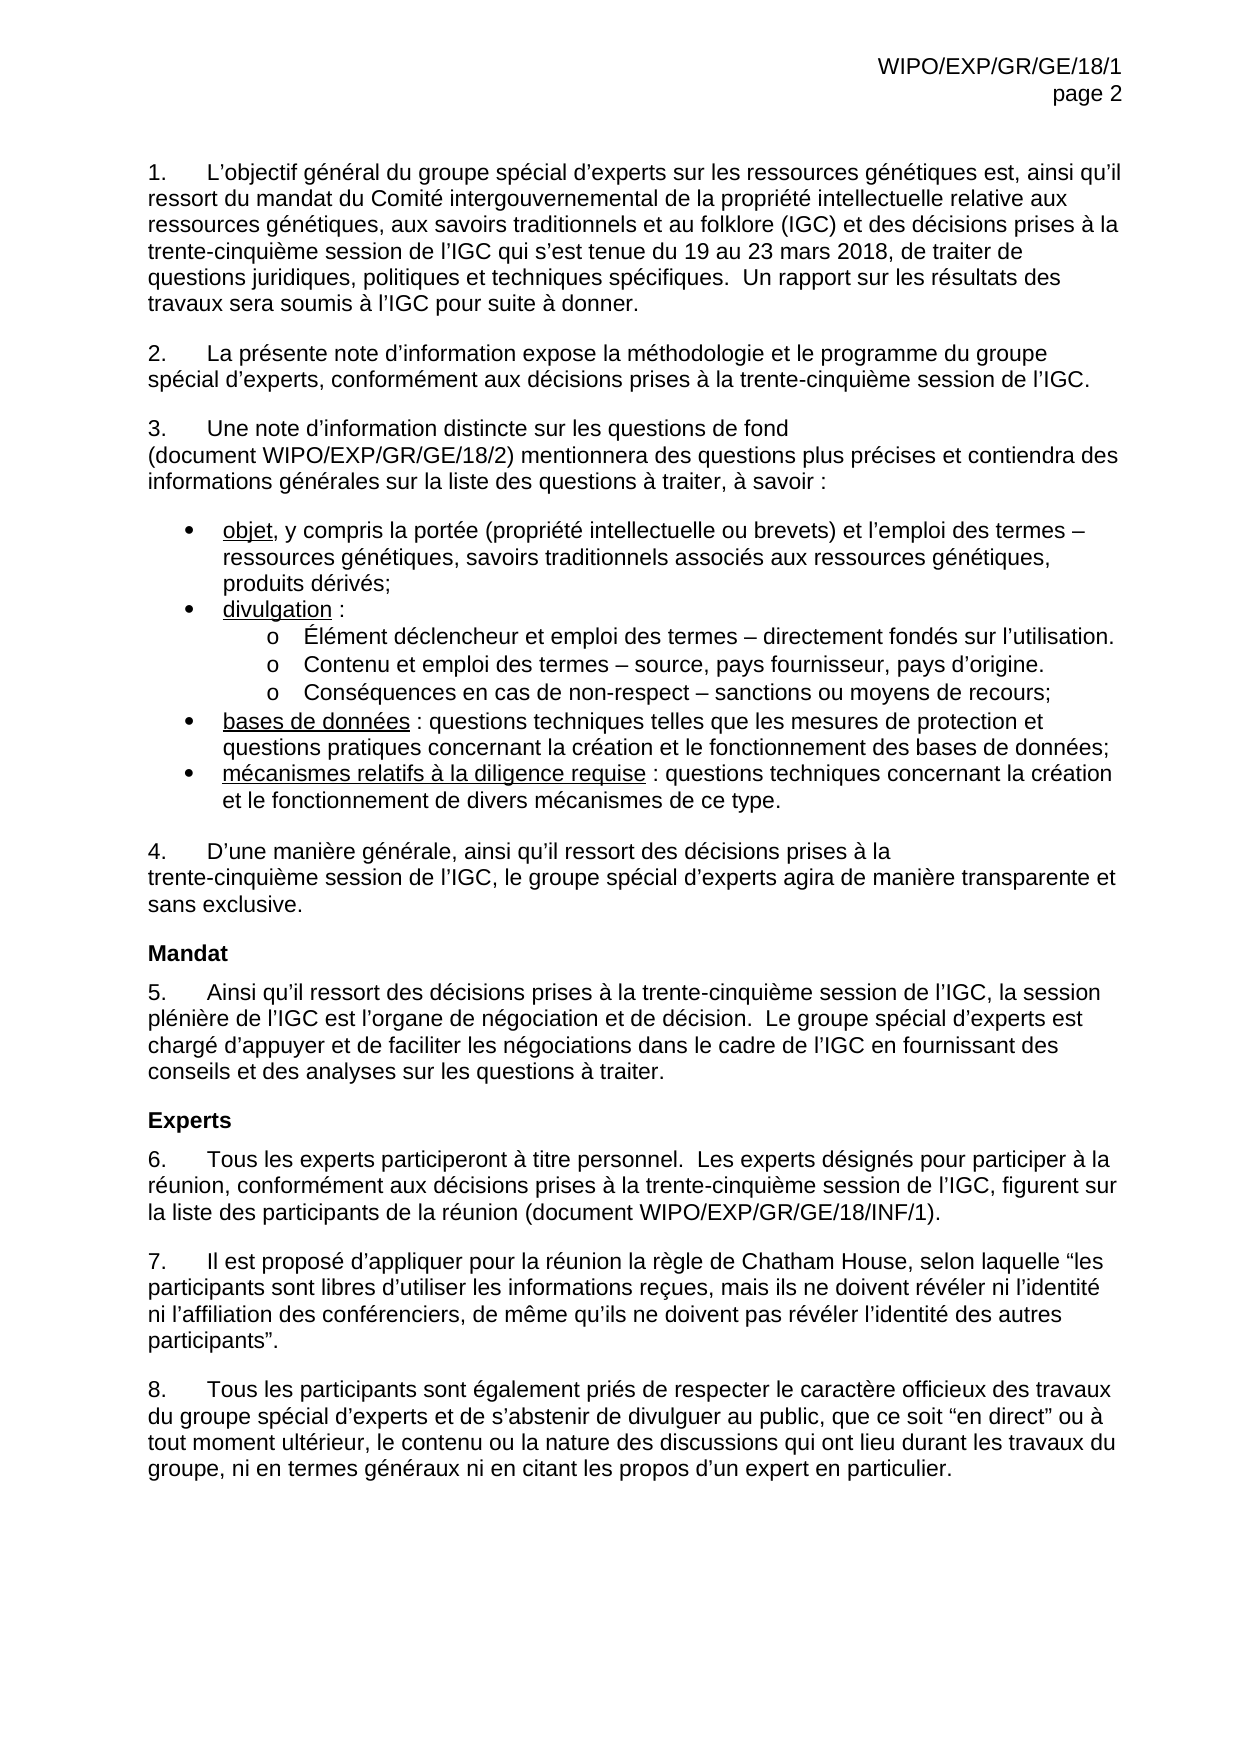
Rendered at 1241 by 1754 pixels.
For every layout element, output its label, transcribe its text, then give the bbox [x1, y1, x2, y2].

list mécanismes relatifs à la diligence requise : questions techniques concernant la création et le fonctionnement de divers mécanismes de ce type. [185, 760, 1122, 813]
list Élément déclencheur et emploi des termes – directement fondés sur l’utilisation. [266, 623, 1122, 651]
text Tous les participants sont également priés de respecter le caractère officieux des travaux du groupe spécial d’experts et de s’abstenir de divulguer au public, que ce soit “en direct” ou à tout moment ultérieur, le contenu ou la nature des discussions qui ont lieu durant les travaux du groupe, ni en termes généraux ni en citant les propos d’un expert en particulier. [148, 1376, 1122, 1482]
list divulgation : [185, 596, 1122, 623]
text L’objectif général du groupe spécial d’experts sur les ressources génétiques est, ainsi qu’il ressort du mandat du Comité intergouvernemental de la propriété intellectuelle relative aux ressources génétiques, aux savoirs traditionnels et au folklore (IGC) et des décisions prises à la trente-cinquième session de l’IGC qui s’est tenue du 19 au 23 mars 2018, de traiter de questions juridiques, politiques et techniques spécifiques. Un rapport sur les résultats des travaux sera soumis à l’IGC pour suite à donner. [148, 158, 1122, 317]
text Ainsi qu’il ressort des décisions prises à la trente-cinquième session de l’IGC, la session plénière de l’IGC est l’organe de négociation et de décision. Le groupe spécial d’experts est chargé d’appuyer et de faciliter les négociations dans le cadre de l’IGC en fournissant des conseils et des analyses sur les questions à traiter. [148, 979, 1122, 1084]
list Contenu et emploi des termes – source, pays fournisseur, pays d’origine. [266, 651, 1122, 679]
list objet, y compris la portée (propriété intellectuelle ou brevets) et l’emploi des termes – ressources génétiques, savoirs traditionnels associés aux ressources génétiques, produits dérivés; [185, 517, 1122, 596]
list Conséquences en cas de non-respect – sanctions ou moyens de recours; [266, 679, 1122, 708]
text La présente note d’information expose la méthodologie et le programme du groupe spécial d’experts, conformément aux décisions prises à la trente-cinquième session de l’IGC. [148, 339, 1122, 392]
text Tous les experts participeront à titre personnel. Les experts désignés pour participer à la réunion, conformément aux décisions prises à la trente-cinquième session de l’IGC, figurent sur la liste des participants de la réunion (document WIPO/EXP/GR/GE/18/INF/1). [148, 1146, 1122, 1225]
text Mandat [148, 940, 1122, 966]
text Experts [148, 1107, 1122, 1133]
text D’une manière générale, ainsi qu’il ressort des décisions prises à la trente-cinquième session de l’IGC, le groupe spécial d’experts agira de manière transparente et sans exclusive. [148, 838, 1122, 917]
text Il est proposé d’appliquer pour la réunion la règle de Chatham House, selon laquelle “les participants sont libres d’utiliser les informations reçues, mais ils ne doivent révéler ni l’identité ni l’affiliation des conférenciers, de même qu’ils ne doivent pas révéler l’identité des autres participants”. [148, 1248, 1122, 1353]
text Une note d’information distincte sur les questions de fond (document WIPO/EXP/GR/GE/18/2) mentionnera des questions plus précises et contiendra des informations générales sur la liste des questions à traiter, à savoir : [148, 415, 1122, 494]
list bases de données : questions techniques telles que les mesures de protection et questions pratiques concernant la création et le fonctionnement des bases de données; [185, 708, 1122, 760]
